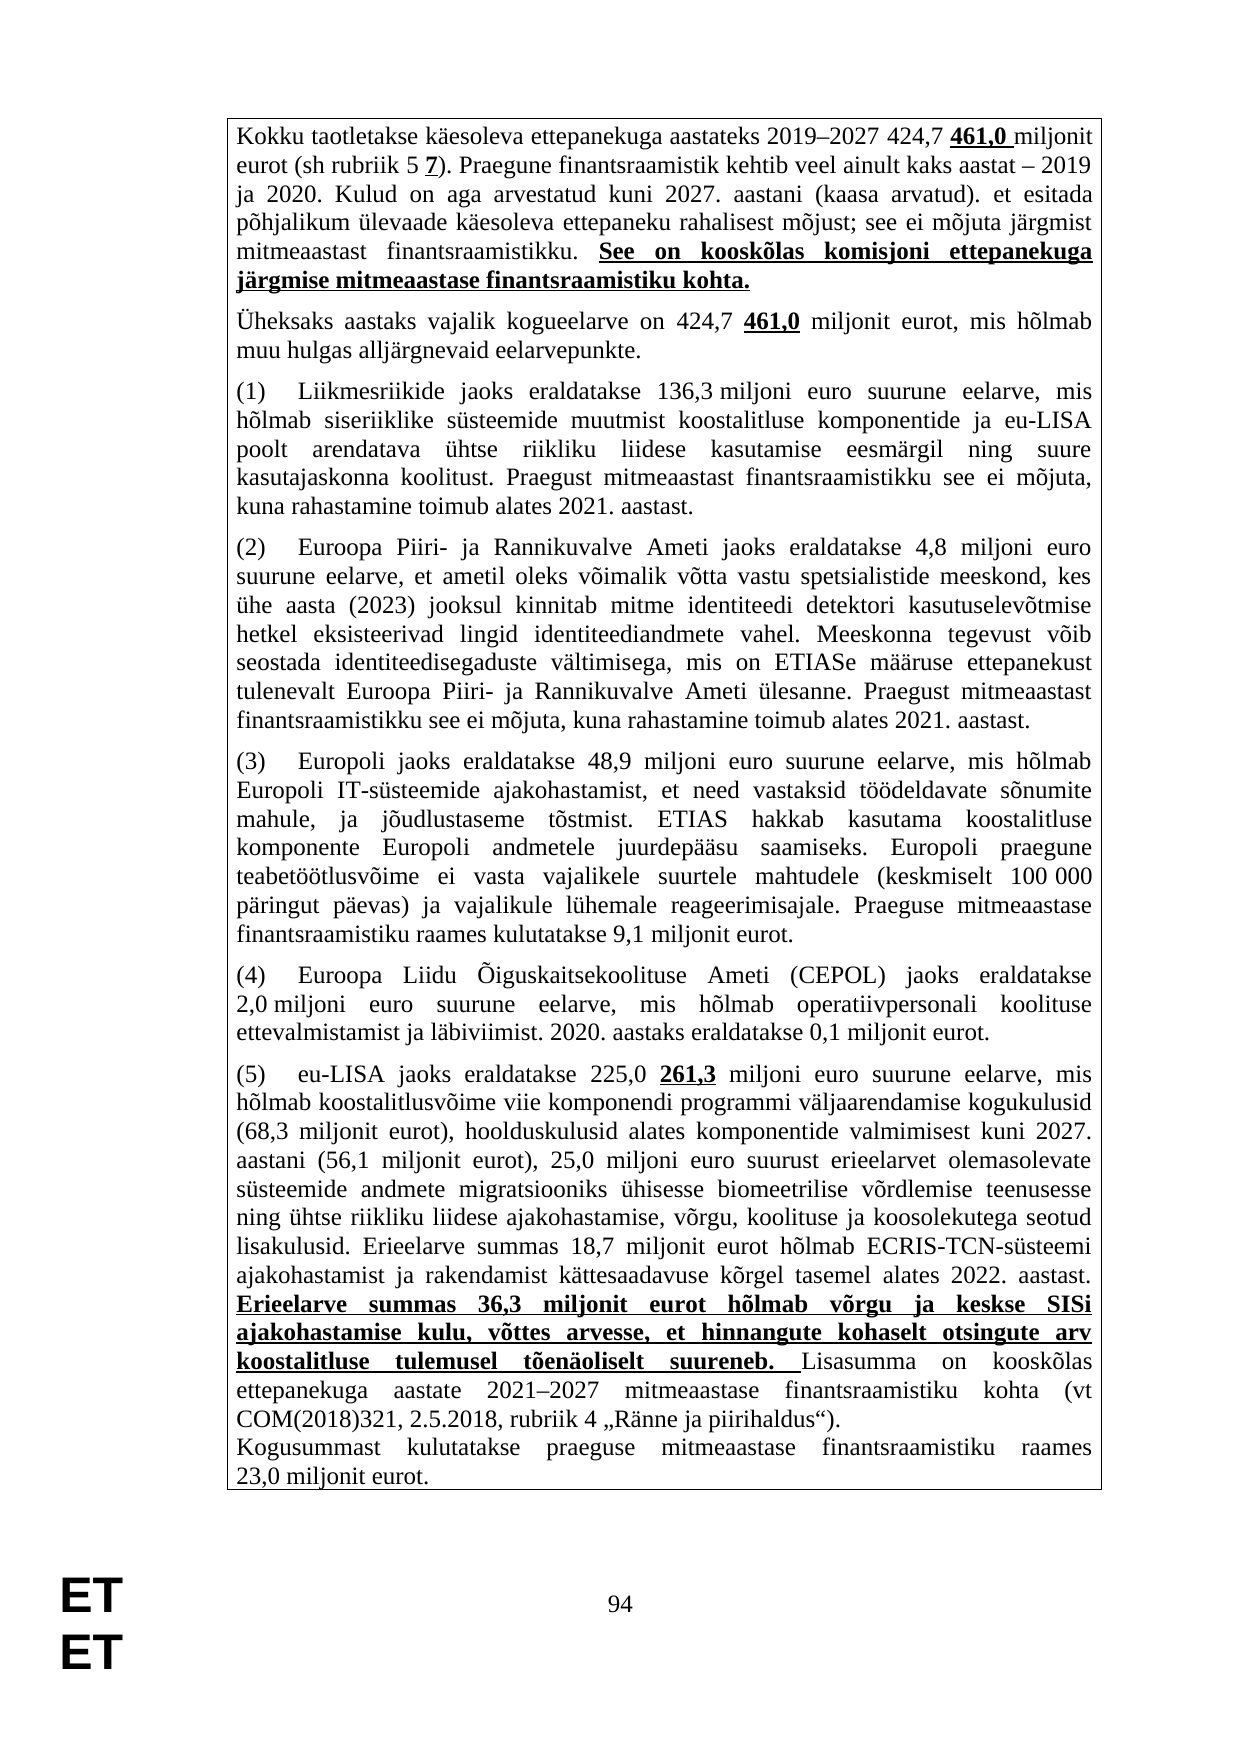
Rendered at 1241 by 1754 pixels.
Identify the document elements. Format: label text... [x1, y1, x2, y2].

text (4) Euroopa Liidu Õiguskaitsekoolituse Ameti (CEPOL) jaoks eraldatakse 2,0 miljoni euro suurune eelarve, mis hõlmab operatiivpersonali koolituse ettevalmistamist ja läbiviimist. 2020. aastaks eraldatakse 0,1 miljonit eurot. [228, 957, 1101, 1046]
text Kokku taotletakse käesoleva ettepanekuga aastateks 2019–2027 424,7 461,0 miljonit eurot (sh rubriik 5 7). Praegune finantsraamistik kehtib veel ainult kaks aastat – 2019 ja 2020. Kulud on aga arvestatud kuni 2027. aastani (kaasa arvatud). et esitada põhjalikum ülevaade käesoleva ettepaneku rahalisest mõjust; see ei mõjuta järgmist mitmeaastast finantsraamistikku. See on kooskõlas komisjoni ettepanekuga järgmise mitmeaastase finantsraamistiku kohta. [228, 119, 1101, 294]
text (2) Euroopa Piiri- ja Rannikuvalve Ameti jaoks eraldatakse 4,8 miljoni euro suurune eelarve, et ametil oleks võimalik võtta vastu spetsialistide meeskond, kes ühe aasta (2023) jooksul kinnitab mitme identiteedi detektori kasutuselevõtmise hetkel eksisteerivad lingid identiteediandmete vahel. Meeskonna tegevust võib seostada identiteedisegaduste vältimisega, mis on ETIASe määruse ettepanekust tulenevalt Euroopa Piiri- ja Rannikuvalve Ameti ülesanne. Praegust mitmeaastast finantsraamistikku see ei mõjuta, kuna rahastamine toimub alates 2021. aastast. [228, 529, 1101, 734]
text (3) Europoli jaoks eraldatakse 48,9 miljoni euro suurune eelarve, mis hõlmab Europoli IT-süsteemide ajakohastamist, et need vastaksid töödeldavate sõnumite mahule, ja jõudlustaseme tõstmist. ETIAS hakkab kasutama koostalitluse komponente Europoli andmetele juurdepääsu saamiseks. Europoli praegune teabetöötlusvõime ei vasta vajalikele suurtele mahtudele (keskmiselt 100 000 päringut päevas) ja vajalikule lühemale reageerimisajale. Praeguse mitmeaastase finantsraamistiku raames kulutatakse 9,1 miljonit eurot. [228, 743, 1101, 947]
text (1) Liikmesriikide jaoks eraldatakse 136,3 miljoni euro suurune eelarve, mis hõlmab siseriiklike süsteemide muutmist koostalitluse komponentide ja eu-LISA poolt arendatava ühtse riikliku liidese kasutamise eesmärgil ning suure kasutajaskonna koolitust. Praegust mitmeaastast finantsraamistikku see ei mõjuta, kuna rahastamine toimub alates 2021. aastast. [228, 373, 1101, 520]
text (5) eu-LISA jaoks eraldatakse 225,0 261,3 miljoni euro suurune eelarve, mis hõlmab koostalitlusvõime viie komponendi programmi väljaarendamise kogukulusid (68,3 miljonit eurot), hoolduskulusid alates komponentide valmimisest kuni 2027. aastani (56,1 miljonit eurot), 25,0 miljoni euro suurust erieelarvet olemasolevate süsteemide andmete migratsiooniks ühisesse biomeetrilise võrdlemise teenusesse ning ühtse riikliku liidese ajakohastamise, võrgu, koolituse ja koosolekutega seotud lisakulusid. Erieelarve summas 18,7 miljonit eurot hõlmab ECRIS-TCN-süsteemi ajakohastamist ja rakendamist kättesaadavuse kõrgel tasemel alates 2022. aastast. Erieelarve summas 36,3 miljonit eurot hõlmab võrgu ja keskse SISi ajakohastamise kulu, võttes arvesse, et hinnangute kohaselt otsingute arv koostalitluse tulemusel tõenäoliselt suureneb. Lisasumma on kooskõlas ettepanekuga aastate 2021–2027 mitmeaastase finantsraamistiku kohta (vt COM(2018)321, 2.5.2018, rubriik 4 „Ränne ja piirihaldus“). Kogusummast kulutatakse praeguse mitmeaastase finantsraamistiku raames 23,0 miljonit eurot. [228, 1056, 1101, 1489]
text Üheksaks aastaks vajalik kogueelarve on 424,7 461,0 miljonit eurot, mis hõlmab muu hulgas alljärgnevaid eelarvepunkte. [228, 303, 1101, 364]
